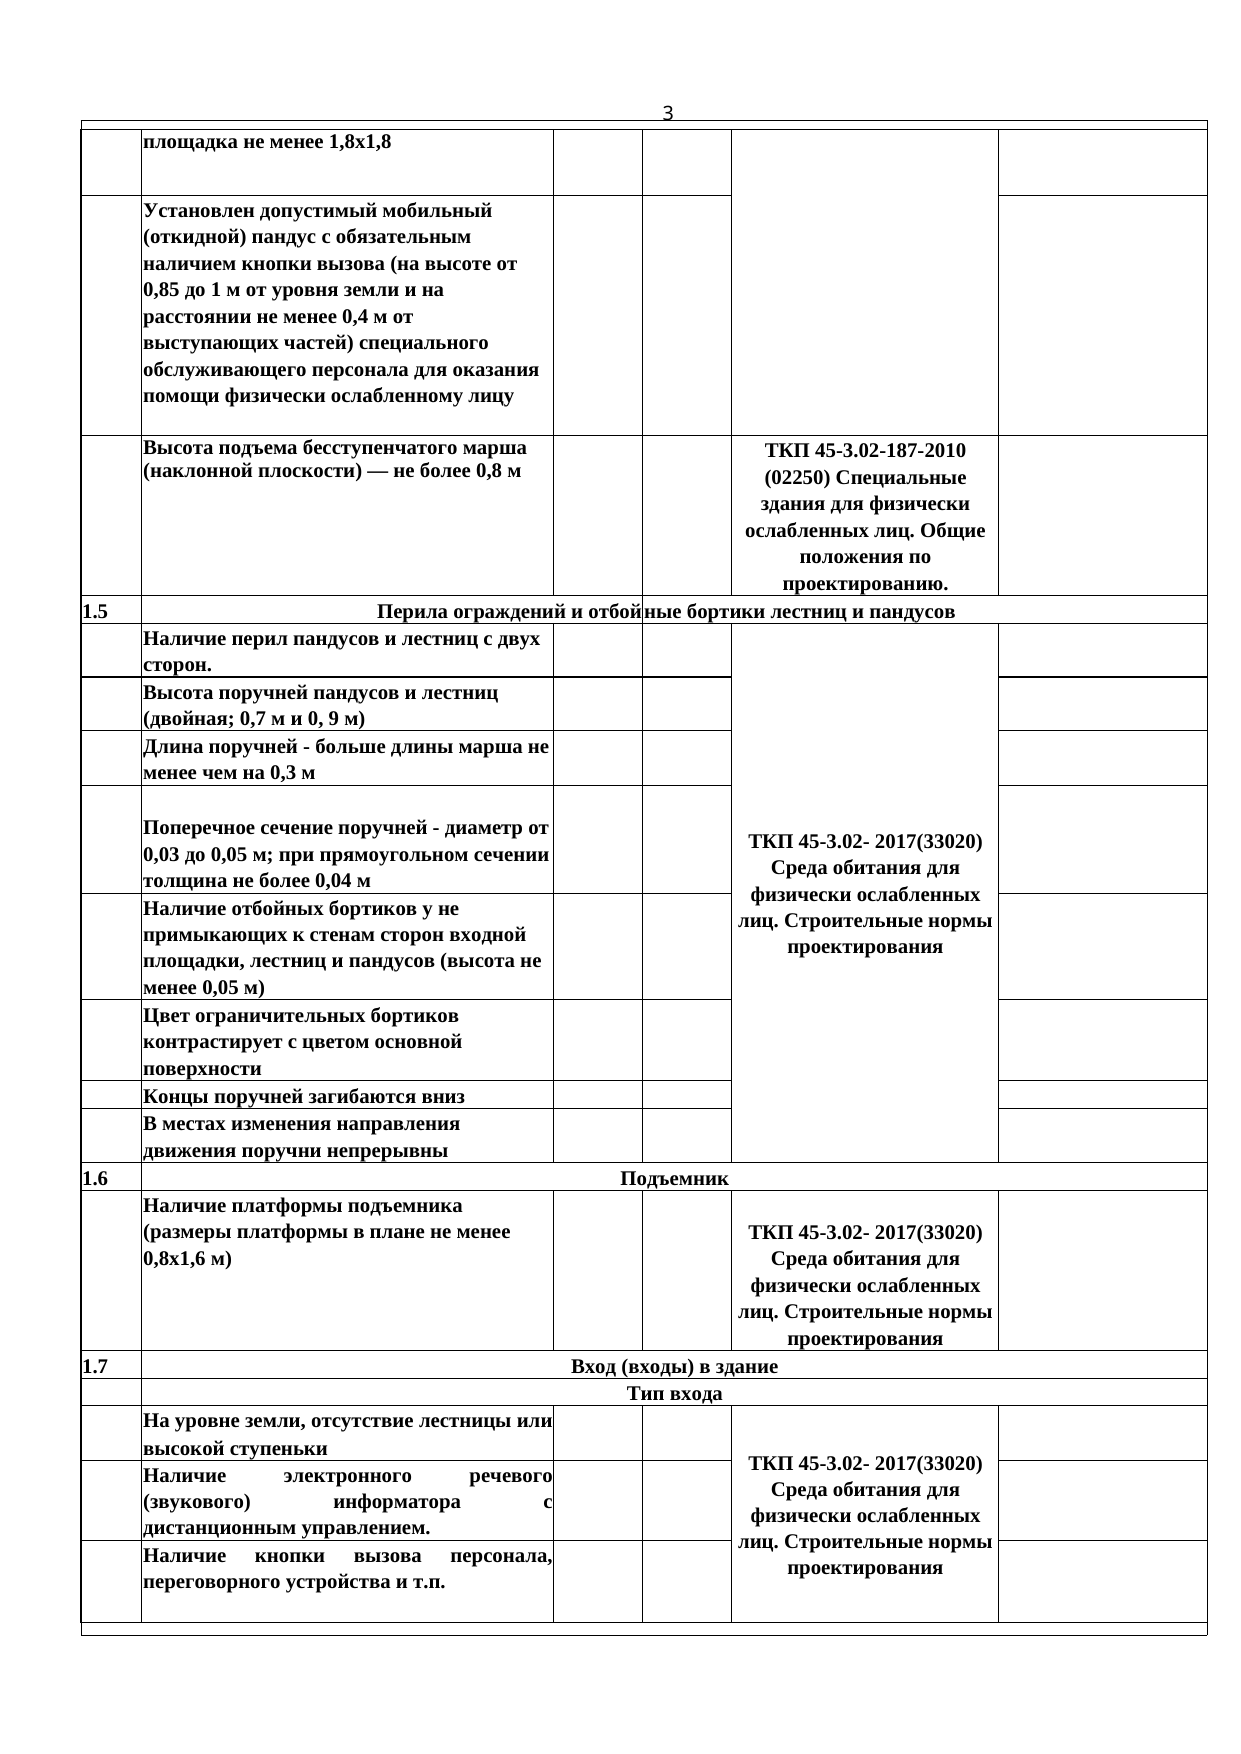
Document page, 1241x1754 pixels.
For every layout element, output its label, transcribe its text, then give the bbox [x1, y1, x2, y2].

table_cell [554, 196, 642, 435]
table_cell [643, 624, 731, 676]
table_cell [999, 1541, 1207, 1622]
table_cell [82, 1191, 141, 1350]
table_cell [999, 1461, 1207, 1540]
table_cell [999, 678, 1207, 730]
table_cell [554, 1081, 642, 1108]
table_cell [999, 1109, 1207, 1162]
table_cell Перила ограждений и отбой [142, 596, 642, 623]
table_cell [643, 1109, 731, 1162]
table_header [999, 130, 1207, 195]
table_cell [82, 1379, 141, 1405]
table_cell [999, 786, 1207, 893]
table_cell ТКП 45-3.02- 2017(33020) Среда обитания для физически ослабленных лиц. Строительные нормы проектирования [732, 1191, 998, 1350]
table_cell [82, 786, 141, 893]
table_header [732, 130, 998, 435]
table_cell [999, 436, 1207, 595]
table_cell Подъемник [142, 1163, 1207, 1190]
table_cell [82, 1000, 141, 1080]
table_cell [999, 1000, 1207, 1080]
table_cell [643, 436, 731, 595]
table_cell Наличие перил пандусов и лестниц с двух сторон. [142, 624, 553, 676]
table_cell [82, 1406, 141, 1460]
table_cell [82, 1109, 141, 1162]
table_cell Наличие платформы подъемника (размеры платформы в плане не менее 0,8x1,6 м) [142, 1191, 553, 1350]
table_cell Высота поручней пандусов и лестниц (двойная; 0,7 м и 0, 9 м) [142, 678, 553, 730]
table_cell [554, 1461, 642, 1540]
table_header [554, 130, 642, 195]
table_cell [643, 1541, 731, 1622]
table_cell Концы поручней загибаются вниз [142, 1081, 553, 1108]
table_cell Поперечное сечение поручней - диаметр от 0,03 до 0,05 м; при прямоугольном сечении толщина не более 0,04 м [142, 786, 553, 893]
table_cell [554, 1191, 642, 1350]
table_header [82, 130, 141, 195]
table_cell [554, 1000, 642, 1080]
table_cell [82, 624, 141, 676]
table_cell [82, 894, 141, 999]
table_cell 1.6 [82, 1163, 141, 1190]
table_cell Вход (входы) в здание [142, 1351, 1207, 1378]
table_cell [554, 731, 642, 785]
table_cell [643, 678, 731, 730]
table_cell На уровне земли, отсутствие лестницы или высокой ступеньки [142, 1406, 553, 1460]
table_cell [82, 1541, 141, 1622]
table_cell Наличие электронного речевого (звукового) информатора с дистанционным управлением. [142, 1461, 553, 1540]
table_cell Установлен допустимый мобильный (откидной) пандус с обязательным наличием кнопки вызова (на высоте от 0,85 до 1 м от уровня земли и на расстоянии не менее 0,4 м от выступающих частей) специального обслуживающего персонала для оказания помощи физически ослабленному лицу [142, 196, 553, 435]
table_cell [82, 196, 141, 435]
table_cell [82, 1461, 141, 1540]
table_cell [554, 678, 642, 730]
table_cell Наличие отбойных бортиков у не примыкающих к стенам сторон входной площадки, лестниц и пандусов (высота не менее 0,05 м) [142, 894, 553, 999]
table_cell Высота подъема бесступенчатого марша (наклонной плоскости) — не более 0,8 м [142, 436, 553, 595]
table_cell ТКП 45-3.02- 2017(33020) Среда обитания для физически ослабленных лиц. Строительные нормы проектирования [732, 1406, 998, 1622]
table_cell [643, 731, 731, 785]
table_cell [554, 436, 642, 595]
table_cell [643, 1081, 731, 1108]
table_cell [999, 196, 1207, 435]
table_cell [999, 894, 1207, 999]
table_cell [643, 1000, 731, 1080]
table_cell [643, 786, 731, 893]
table_cell ные бортики лестниц и пандусов [643, 596, 1207, 623]
table_cell 1.7 [82, 1351, 141, 1378]
table_cell [643, 1191, 731, 1350]
table_cell [999, 731, 1207, 785]
table_cell [999, 1406, 1207, 1460]
table_cell Наличие кнопки вызова персонала, переговорного устройства и т.п. [142, 1541, 553, 1622]
table_cell [999, 1081, 1207, 1108]
table_cell [82, 731, 141, 785]
table_cell ТКП 45-3.02-187-2010 (02250) Специальные здания для физически ослабленных лиц. Общие положения по проектированию. [732, 436, 998, 595]
table_cell [554, 786, 642, 893]
table_cell [554, 1406, 642, 1460]
table_cell [643, 894, 731, 999]
table_cell 1.5 [82, 596, 141, 623]
table_cell В местах изменения направления движения поручни непрерывны [142, 1109, 553, 1162]
table_cell Цвет ограничительных бортиков контрастирует с цветом основной поверхности [142, 1000, 553, 1080]
table_header площадка не менее 1,8x1,8 [142, 130, 553, 195]
table_cell [82, 436, 141, 595]
table_cell [554, 1109, 642, 1162]
table_cell [643, 1406, 731, 1460]
table_cell [554, 1541, 642, 1622]
table_cell [82, 1081, 141, 1108]
table_cell [82, 678, 141, 730]
table_cell [643, 1461, 731, 1540]
table_header [643, 130, 731, 195]
table_cell [643, 196, 731, 435]
table_cell [554, 624, 642, 676]
table_cell [999, 1191, 1207, 1350]
table_cell Тип входа [142, 1379, 1207, 1405]
table_cell ТКП 45-3.02- 2017(33020) Среда обитания для физически ослабленных лиц. Строительные нормы проектирования [732, 624, 998, 1162]
table_cell [554, 894, 642, 999]
table_cell [999, 624, 1207, 676]
table_cell Длина поручней - больше длины марша не менее чем на 0,3 м [142, 731, 553, 785]
